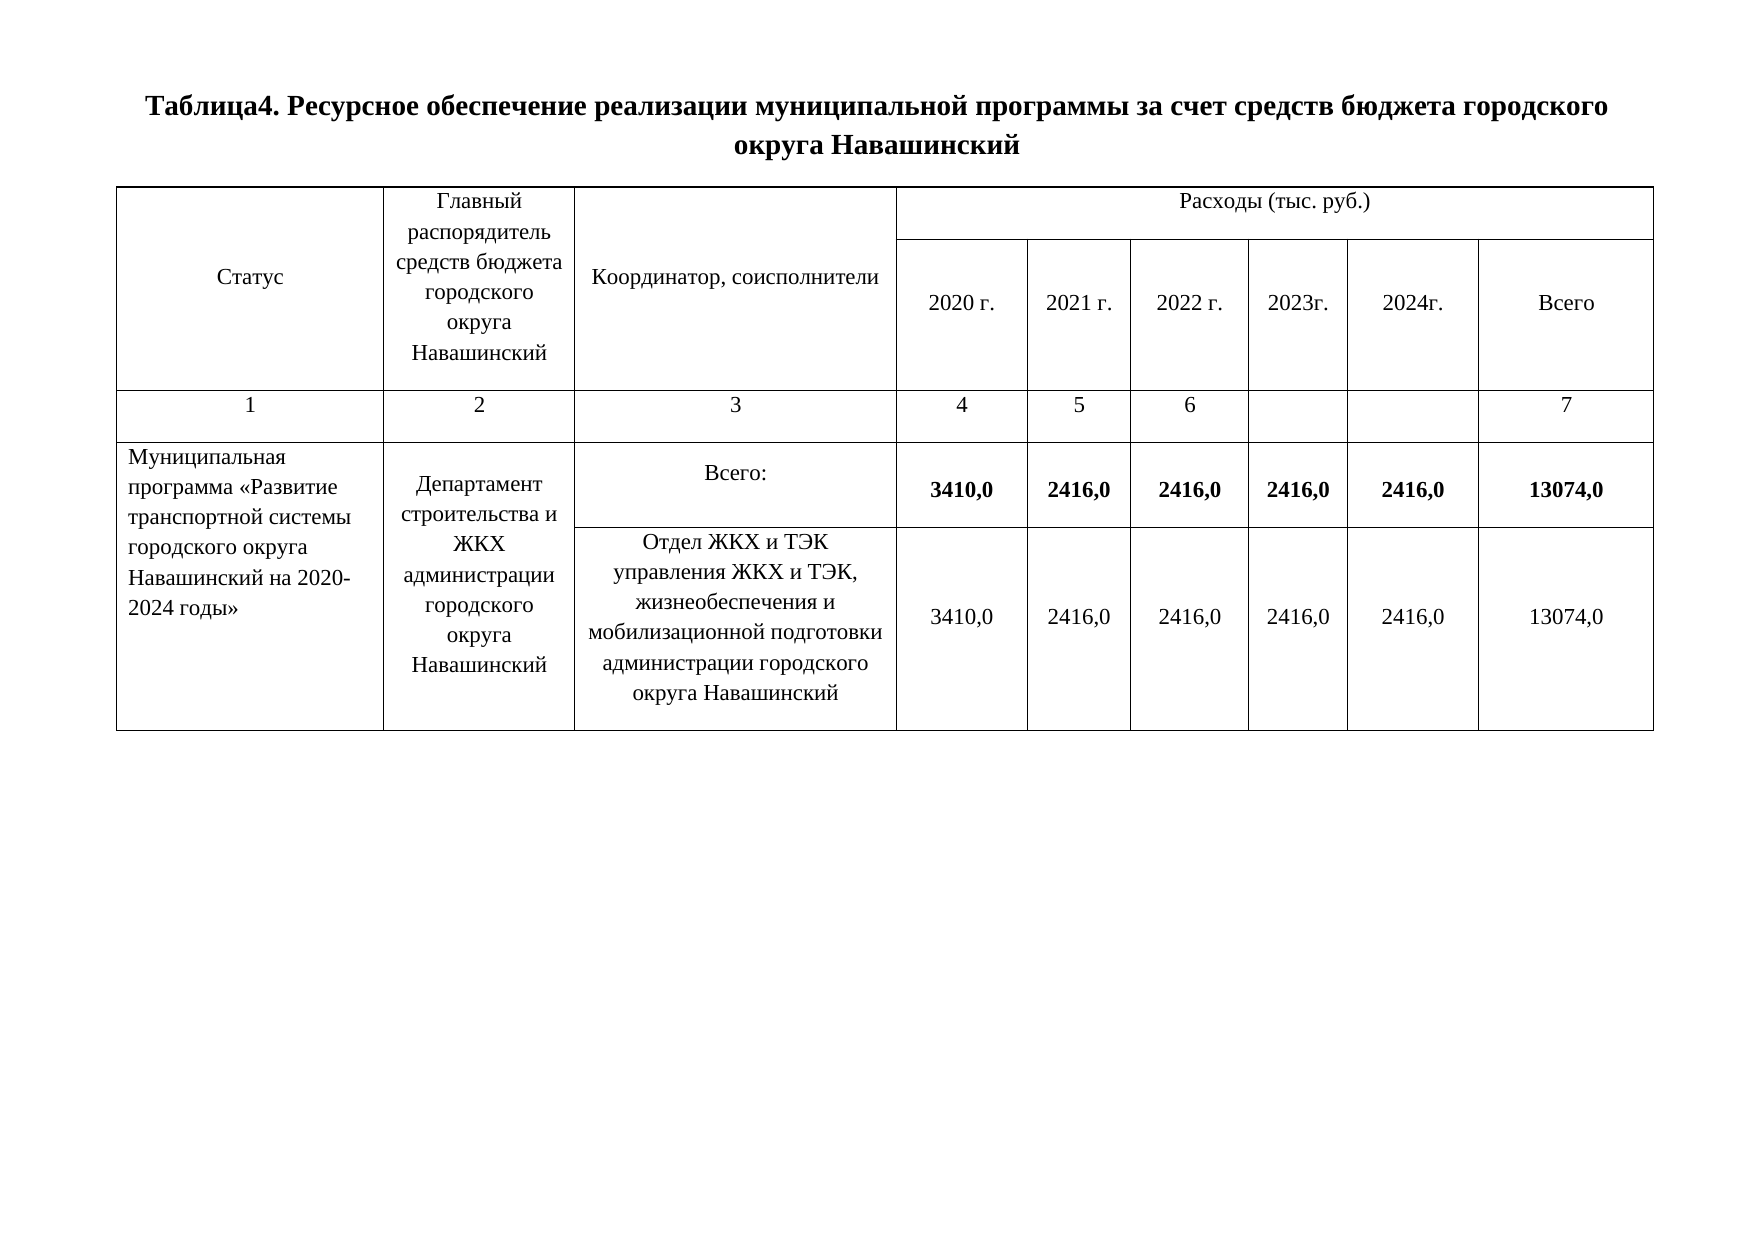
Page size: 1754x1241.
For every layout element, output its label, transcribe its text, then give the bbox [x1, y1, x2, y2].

table_cell Департамент строительства и ЖКХ администрации городского округа Навашинский [384, 443, 574, 730]
table_cell 13074,0 [1479, 443, 1653, 527]
table_cell 2416,0 [1249, 528, 1347, 730]
table_cell 2 [384, 391, 574, 442]
table_cell 2020 г. [897, 240, 1027, 389]
table_cell 2416,0 [1028, 528, 1130, 730]
table_cell 3410,0 [897, 528, 1027, 730]
table_cell 6 [1131, 391, 1248, 442]
table_cell 3 [575, 391, 896, 442]
table_cell 7 [1479, 391, 1653, 442]
table_cell Муниципальная программа «Развитие транспортной системы городского округа Навашинский на 2020-2024 годы» [117, 443, 383, 730]
text Таблица4. Ресурсное обеспечение реализации муниципальной программы за счет средств бюджета городского округа Навашинский [118, 88, 1636, 161]
table_cell 2416,0 [1249, 443, 1347, 527]
table_cell 4 [897, 391, 1027, 442]
table_cell 3410,0 [897, 443, 1027, 527]
table_cell 2416,0 [1028, 443, 1130, 527]
table_header Статус [117, 188, 383, 389]
table_cell 2023г. [1249, 240, 1347, 389]
table_header Главный распорядитель средств бюджета городского округа Навашинский [384, 188, 574, 389]
table_cell 2024г. [1348, 240, 1478, 389]
table_cell 13074,0 [1479, 528, 1653, 730]
table_header Расходы (тыс. руб.) [897, 188, 1653, 238]
table_cell Всего [1479, 240, 1653, 389]
table_cell 2022 г. [1131, 240, 1248, 389]
table_cell 2416,0 [1348, 443, 1478, 527]
table_cell 1 [117, 391, 383, 442]
table_cell 2416,0 [1348, 528, 1478, 730]
table_cell [1249, 391, 1347, 442]
table_cell 5 [1028, 391, 1130, 442]
table_cell 2416,0 [1131, 528, 1248, 730]
table_cell Всего: [575, 443, 896, 527]
table_cell 2416,0 [1131, 443, 1248, 527]
table_cell Отдел ЖКХ и ТЭК управления ЖКХ и ТЭК, жизнеобеспечения и мобилизационной подготовки администрации городского округа Навашинский [575, 528, 896, 730]
table_header Координатор, соисполнители [575, 188, 896, 389]
table_cell [1348, 391, 1478, 442]
table_cell 2021 г. [1028, 240, 1130, 389]
